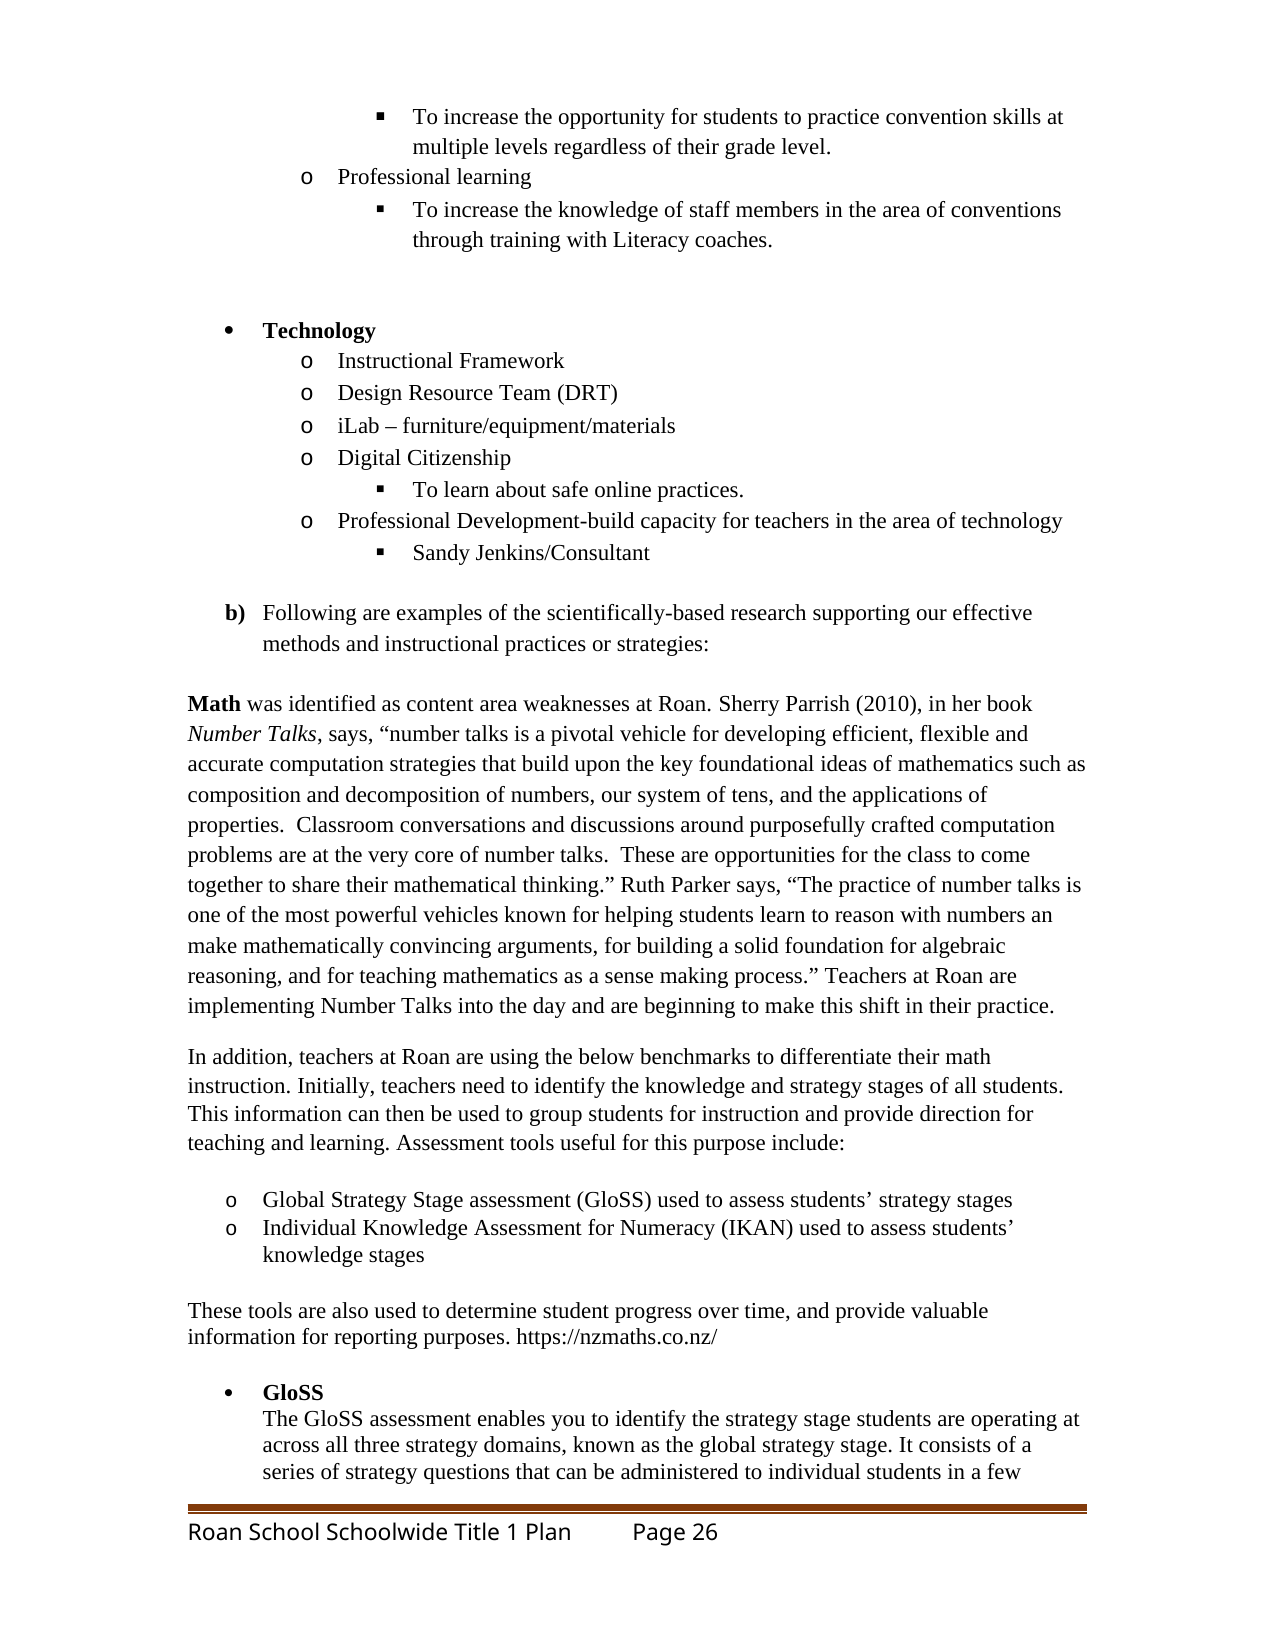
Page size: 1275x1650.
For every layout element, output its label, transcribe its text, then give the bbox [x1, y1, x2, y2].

list Global Strategy Stage assessment (GloSS) used to assess students’ strategy stages [225, 1186, 1087, 1214]
list To increase the knowledge of staff members in the area of conventions through training with Literacy coaches. [375, 196, 1087, 252]
list Individual Knowledge Assessment for Numeracy (IKAN) used to assess students’ knowledge stages [225, 1214, 1087, 1268]
list Digital Citizenship [300, 444, 1087, 472]
text In addition, teachers at Roan are using the below benchmarks to differentiate their math instruction. Initially, teachers need to identify the knowledge and strategy stages of all students. This information can then be used to group students for instruction and provide direction for teaching and learning. Assessment tools useful for this purpose include: [187, 1043, 1087, 1155]
list Professional Development-build capacity for teachers in the area of technology [300, 507, 1087, 535]
list Technology [225, 317, 1087, 343]
list Design Resource Team (DRT) [300, 379, 1087, 407]
list Professional learning [300, 163, 1087, 192]
list To increase the opportunity for students to practice convention skills at multiple levels regardless of their grade level. [375, 103, 1087, 159]
list To learn about safe online practices. [375, 476, 1087, 503]
list Sandy Jenkins/Consultant [375, 539, 1087, 565]
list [225, 1379, 1087, 1484]
text These tools are also used to determine student progress over time, and provide valuable information for reporting purposes. https://nzmaths.co.nz/ [187, 1297, 1087, 1349]
list Instructional Framework [300, 347, 1087, 375]
list iLab – furniture/equipment/materials [300, 412, 1087, 440]
list Following are examples of the scientifically-based research supporting our effective methods and instructional practices or strategies: [225, 599, 1087, 656]
text Math was identified as content area weaknesses at Roan. Sherry Parrish (2010), in her book Number Talks, says, “number talks is a pivotal vehicle for developing efficient, flexible and accurate computation strategies that build upon the key foundational ideas of mathematics such as composition and decomposition of numbers, our system of tens, and the applications of properties. Classroom conversations and discussions around purposefully crafted computation problems are at the very core of number talks. These are opportunities for the class to come together to share their mathematical thinking.” Ruth Parker says, “The practice of number talks is one of the most powerful vehicles known for helping students learn to reason with numbers an make mathematically convincing arguments, for building a solid foundation for algebraic reasoning, and for teaching mathematics as a sense making process.” Teachers at Roan are implementing Number Talks into the day and are beginning to make this shift in their practice. [187, 690, 1087, 1018]
